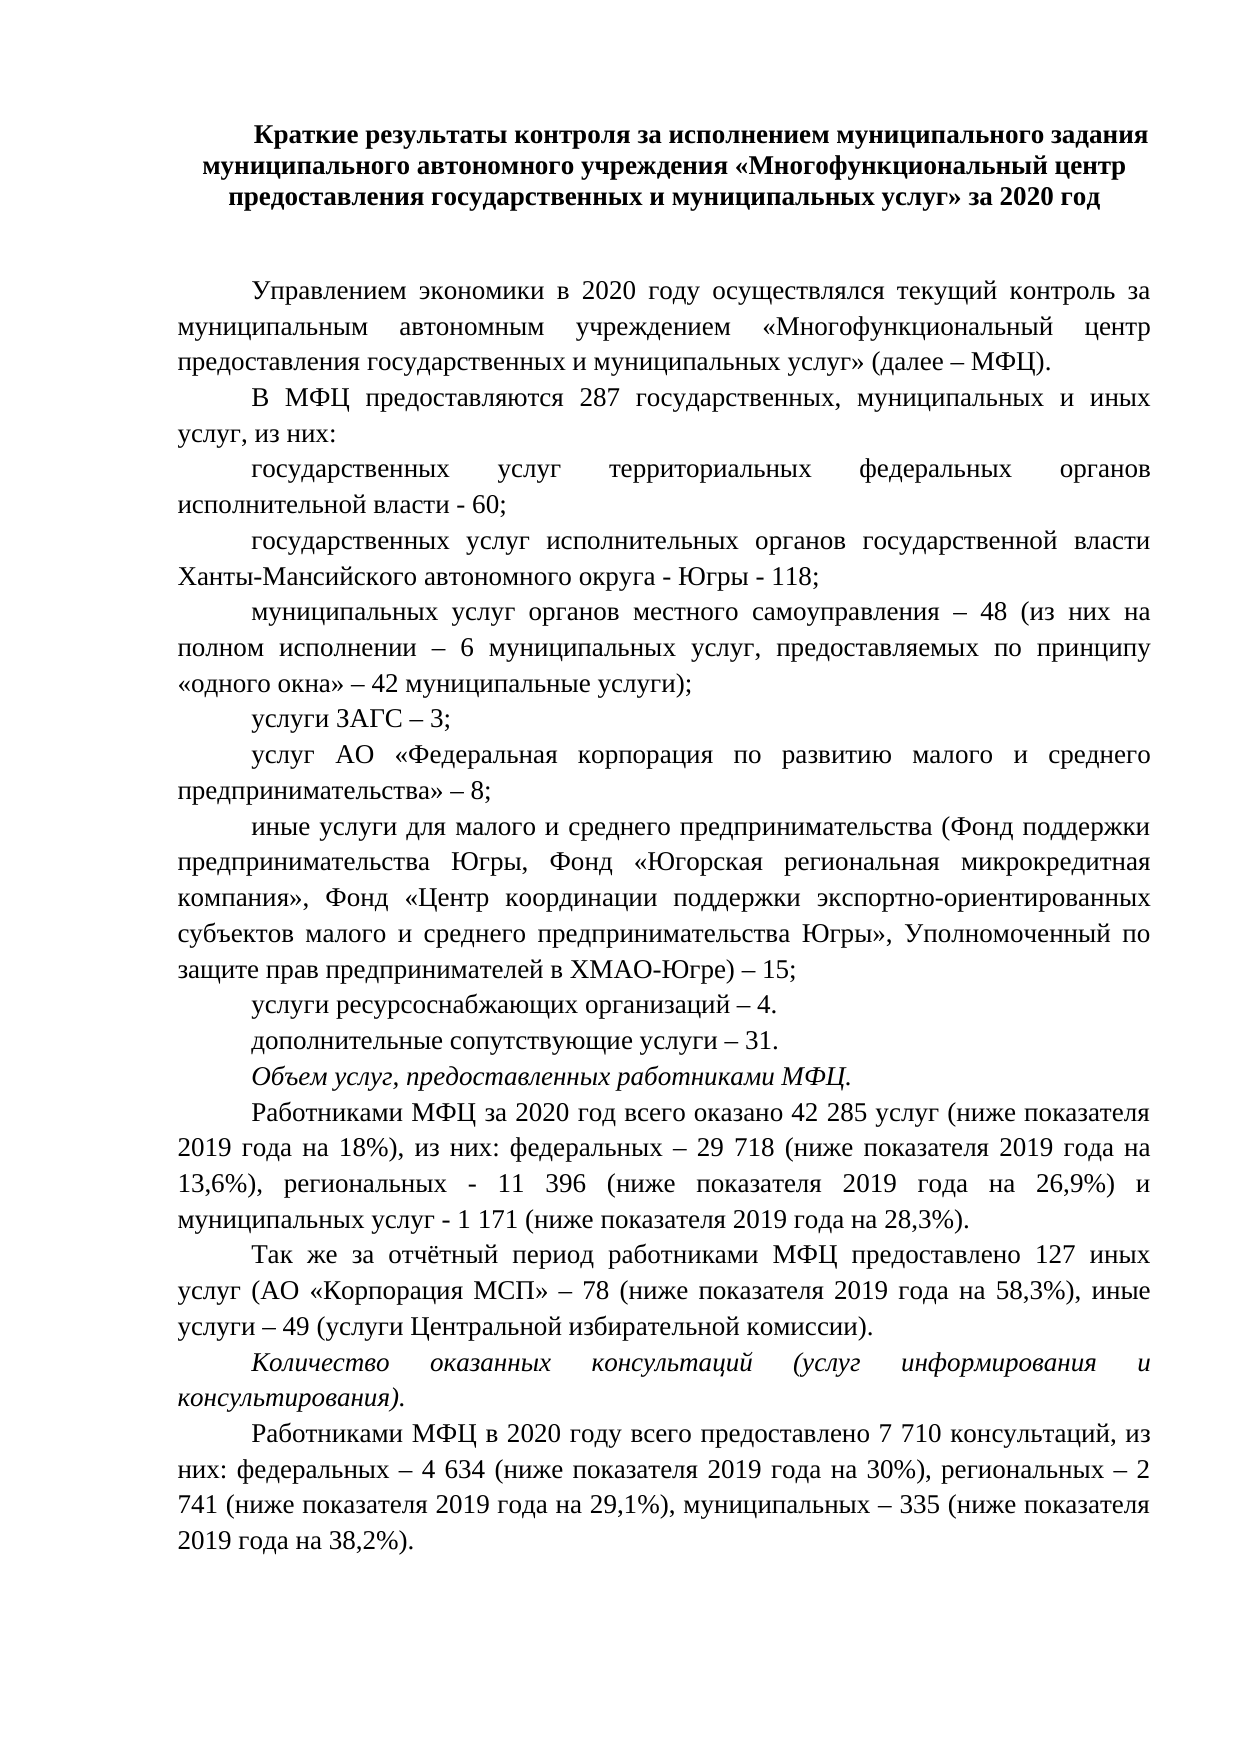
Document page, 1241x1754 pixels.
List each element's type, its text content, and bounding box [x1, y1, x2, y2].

text муниципальных услуг органов местного самоуправления – 48 (из них на полном исполнении – 6 муниципальных услуг, предоставляемых по принципу «одного окна» – 42 муниципальные услуги); [177, 595, 1152, 698]
text Управлением экономики в 2020 году осуществлялся текущий контроль за муниципальным автономным учреждением «Многофункциональный центр предоставления государственных и муниципальных услуг» (далее – МФЦ). [177, 274, 1152, 376]
text государственных услуг исполнительных органов государственной власти Ханты-Мансийского автономного округа - Югры - 118; [177, 524, 1152, 591]
text Работниками МФЦ в 2020 году всего предоставлено 7 710 консультаций, из них: федеральных – 4 634 (ниже показателя 2019 года на 30%), региональных – 2 741 (ниже показателя 2019 года на 29,1%), муниципальных – 335 (ниже показателя 2019 года на 38,2%). [177, 1417, 1152, 1556]
text Краткие результаты контроля за исполнением муниципального задания муниципального автономного учреждения «Многофункциональный центр предоставления государственных и муниципальных услуг» за 2020 год [177, 118, 1152, 212]
text иные услуги для малого и среднего предпринимательства (Фонд поддержки предпринимательства Югры, Фонд «Югорская региональная микрокредитная компания», Фонд «Центр координации поддержки экспортно-ориентированных субъектов малого и среднего предпринимательства Югры», Уполномоченный по защите прав предпринимателей в ХМАО-Югре) – 15; [177, 810, 1152, 984]
text услуги ресурсоснабжающих организаций – 4. [177, 988, 1152, 1019]
text услуг АО «Федеральная корпорация по развитию малого и среднего предпринимательства» – 8; [177, 738, 1152, 805]
text Работниками МФЦ за 2020 год всего оказано 42 285 услуг (ниже показателя 2019 года на 18%), из них: федеральных – 29 718 (ниже показателя 2019 года на 13,6%), региональных - 11 396 (ниже показателя 2019 года на 26,9%) и муниципальных услуг - 1 171 (ниже показателя 2019 года на 28,3%). [177, 1096, 1152, 1234]
text Так же за отчётный период работниками МФЦ предоставлено 127 иных услуг (АО «Корпорация МСП» – 78 (ниже показателя 2019 года на 58,3%), иные услуги – 49 (услуги Центральной избирательной комиссии). [177, 1238, 1152, 1341]
text государственных услуг территориальных федеральных органов исполнительной власти - 60; [177, 452, 1152, 519]
text дополнительные сопутствующие услуги – 31. [177, 1024, 1152, 1055]
text услуги ЗАГС – 3; [177, 703, 1152, 734]
text В МФЦ предоставляются 287 государственных, муниципальных и иных услуг, из них: [177, 381, 1152, 448]
text Количество оказанных консультаций (услуг информирования и консультирования). [177, 1346, 1152, 1413]
text Объем услуг, предоставленных работниками МФЦ. [177, 1060, 1152, 1091]
